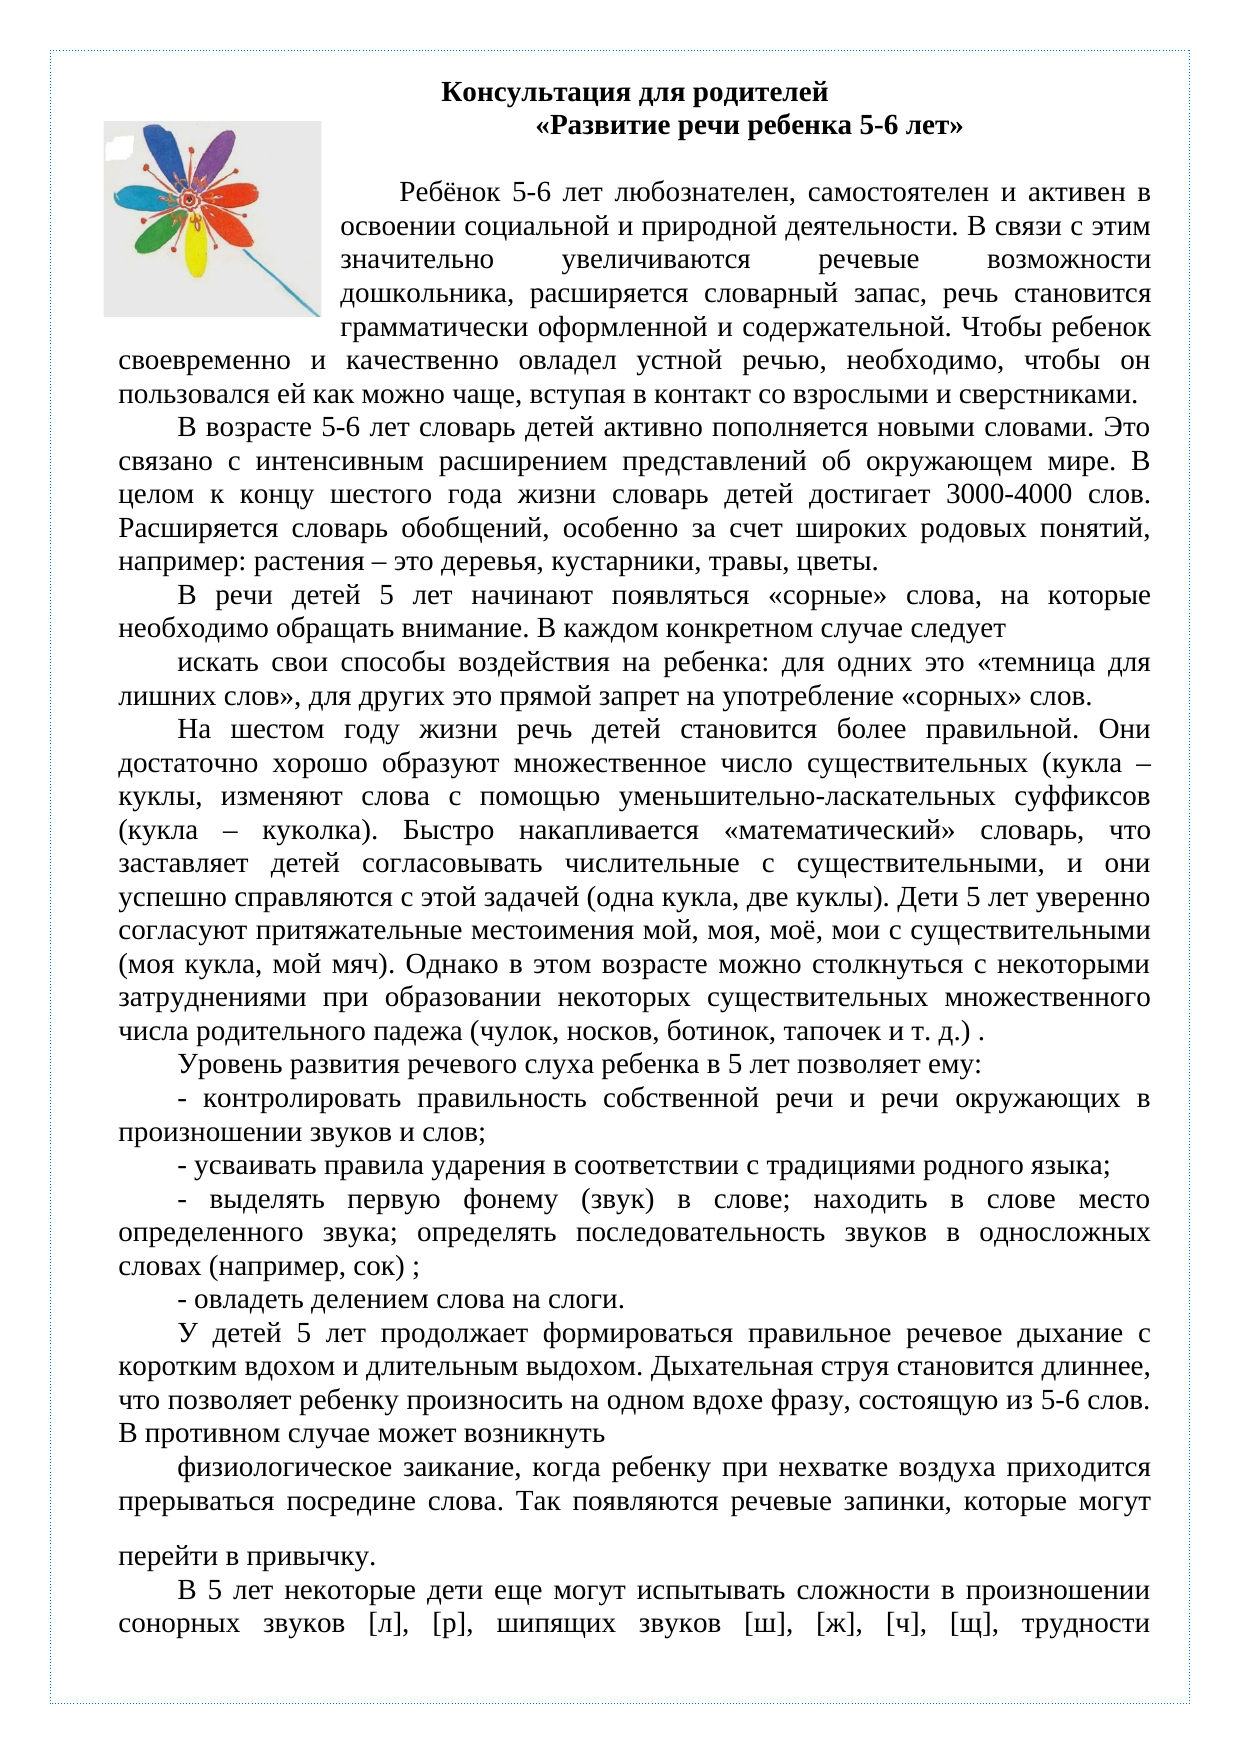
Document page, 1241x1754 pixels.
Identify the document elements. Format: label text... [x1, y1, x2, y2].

text Консультация для родителей [118, 74, 1152, 107]
text На шестом году жизни речь детей становится более правильной. Они достаточно хорошо образуют множественное число существительных (кукла – куклы, изменяют слова с помощью уменьшительно-ласкательных суффиксов (кукла – куколка). Быстро накапливается «математический» словарь, что заставляет детей согласовывать числительные с существительными, и они успешно справляются с этой задачей (одна кукла, две куклы). Дети 5 лет уверенно согласуют притяжательные местоимения мой, моя, моё, мои с существительными (моя кукла, мой мяч). Однако в этом возрасте можно столкнуться с некоторыми затруднениями при образовании некоторых существительных множественного числа родительного падежа (чулок, носков, ботинок, тапочек и т. д.) . [118, 711, 1152, 1047]
text Ребёнок 5-6 лет любознателен, самостоятелен и активен в освоении социальной и природной деятельности. В связи с этим значительно увеличиваются речевые возможности дошкольника, расширяется словарный запас, речь становится грамматически оформленной и содержательной. Чтобы ребенок своевременно и качественно овладел устной речью, необходимо, чтобы он пользовался ей как можно чаще, вступая в контакт со взрослыми и сверстниками. [118, 174, 1152, 409]
text У детей 5 лет продолжает формироваться правильное речевое дыхание с коротким вдохом и длительным выдохом. Дыхательная струя становится длиннее, что позволяет ребенку произносить на одном вдохе фразу, состоящую из 5-6 слов. В противном случае может возникнуть [118, 1315, 1152, 1449]
text искать свои способы воздействия на ребенка: для одних это «темница для лишних слов», для других это прямой запрет на употребление «сорных» слов. [118, 644, 1152, 711]
text Уровень развития речевого слуха ребенка в 5 лет позволяет ему: [118, 1047, 1152, 1080]
text «Развитие речи ребенка 5-6 лет» [118, 107, 1152, 141]
text - овладеть делением слова на слоги. [118, 1281, 1152, 1315]
picture [103, 121, 322, 315]
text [118, 1572, 1152, 1639]
text В возрасте 5-6 лет словарь детей активно пополняется новыми словами. Это связано с интенсивным расширением представлений об окружающем мире. В целом к концу шестого года жизни словарь детей достигает 3000-4000 слов. Расширяется словарь обобщений, особенно за счет широких родовых понятий, например: растения – это деревья, кустарники, травы, цветы. [118, 409, 1152, 577]
text В речи детей 5 лет начинают появляться «сорные» слова, на которые необходимо обращать внимание. В каждом конкретном случае следует [118, 577, 1152, 644]
text - контролировать правильность собственной речи и речи окружающих в произношении звуков и слов; [118, 1080, 1152, 1147]
text - усваивать правила ударения в соответствии с традициями родного языка; [118, 1147, 1152, 1181]
text - выделять первую фонему (звук) в слове; находить в слове место определенного звука; определять последовательность звуков в односложных словах (например, сок) ; [118, 1181, 1152, 1281]
text физиологическое заикание, когда ребенку при нехватке воздуха приходится прерываться посредине слова. Так появляются речевые запинки, которые могут перейти в привычку. [118, 1449, 1152, 1572]
